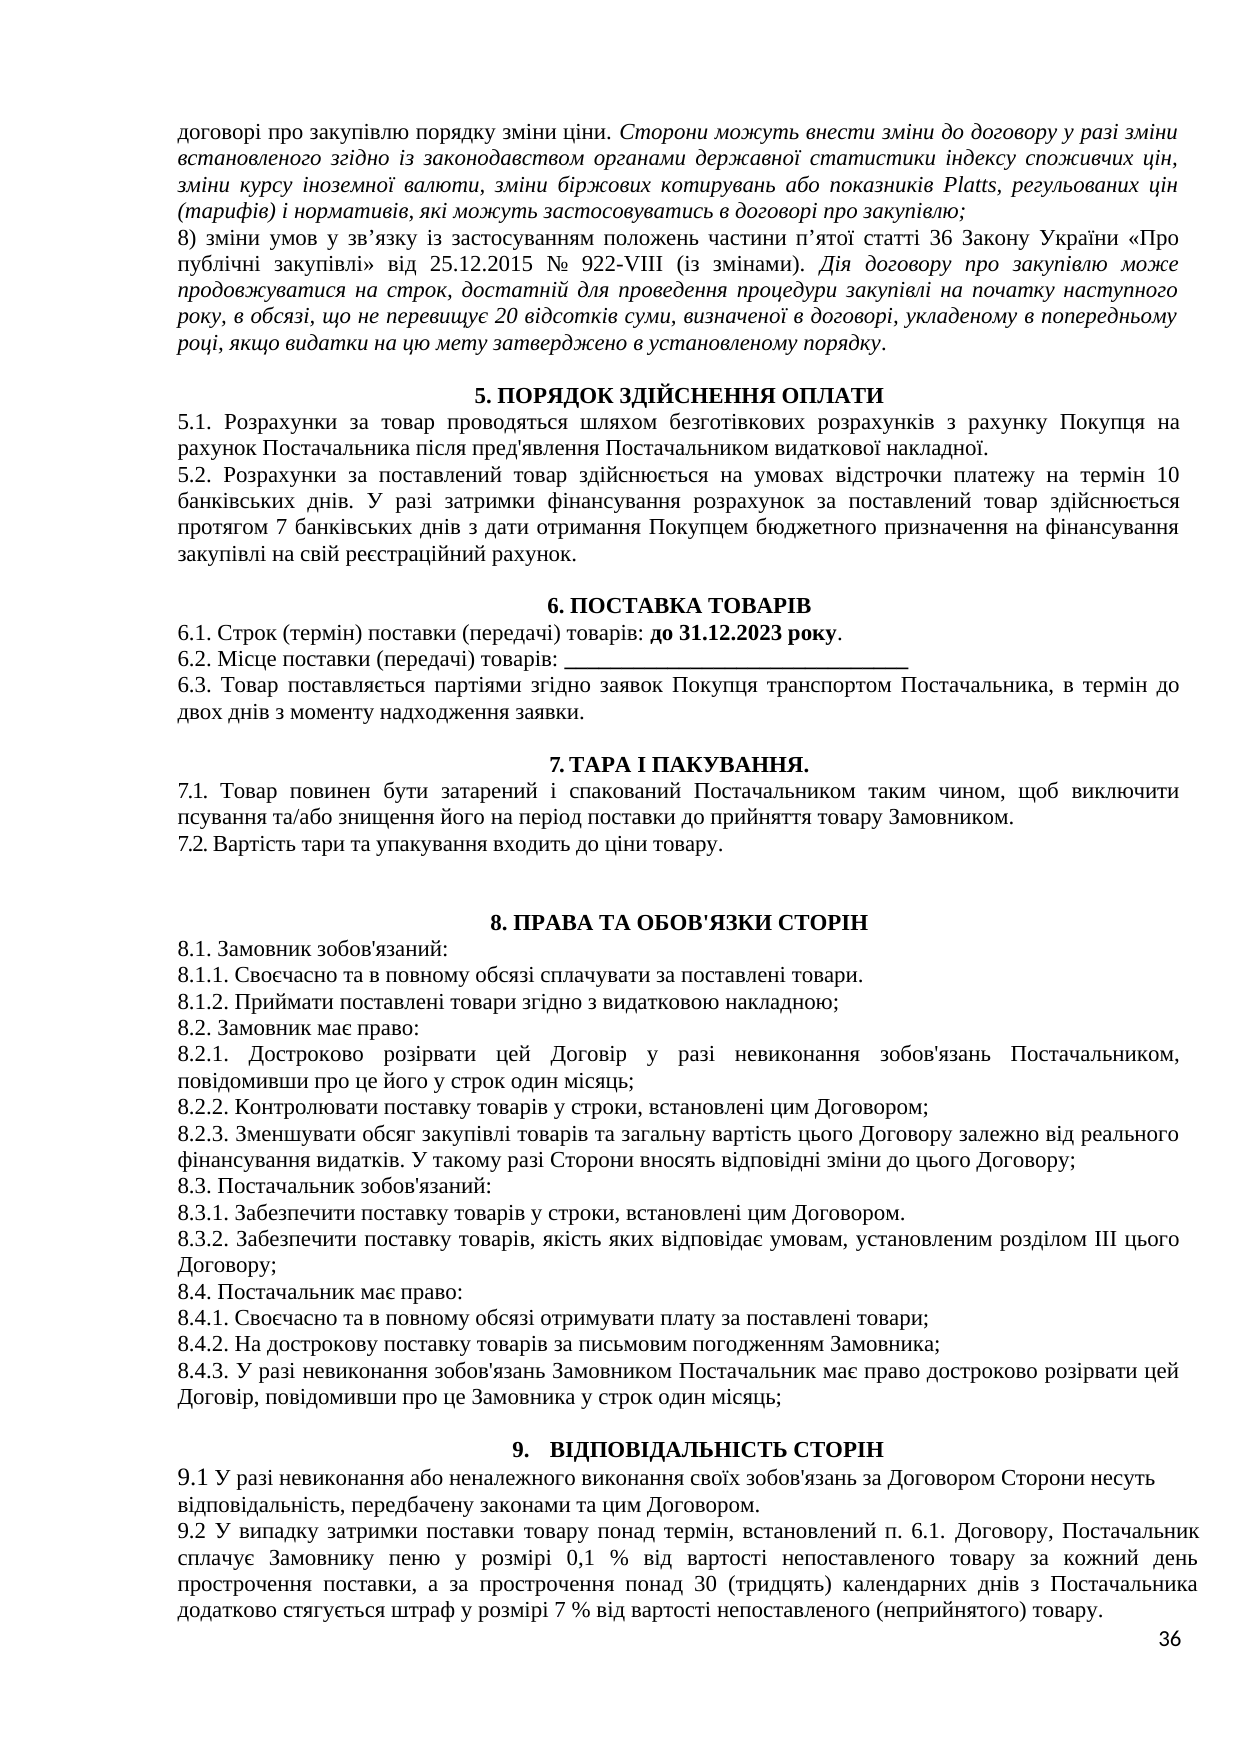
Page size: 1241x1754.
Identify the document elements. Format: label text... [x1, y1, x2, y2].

text 8.3. Постачальник зобов'язаний: [177, 1172, 1181, 1199]
text 8.2.3. Зменшувати обсяг закупівлі товарів та загальну вартість цього Договору залежно від реального фінансування видатків. У такому разі Сторони вносять відповідні зміни до цього Договору; [177, 1119, 1181, 1172]
text 8.4.2. На дострокову поставку товарів за письмовим погодженням Замовника; [177, 1330, 1181, 1357]
text 6.2. Місце поставки (передачі) товарів: ______________________________ [177, 645, 1181, 672]
text 5.2. Розрахунки за поставлений товар здійснюється на умовах відстрочки платежу на термін 10 банківських днів. У разі затримки фінансування розрахунок за поставлений товар здійснюється протягом 7 банківських днів з дати отримання Покупцем бюджетного призначення на фінансування закупівлі на свій реєстраційний рахунок. [177, 461, 1181, 566]
text 8.4. Постачальник має право: [177, 1278, 1181, 1304]
text 6.3. Товар поставляється партіями згідно заявок Покупця транспортом Постачальника, в термін до двох днів з моменту надходження заявки. [177, 672, 1181, 724]
text 6.1. Строк (термін) поставки (передачі) товарів: до 31.12.2023 року. [177, 619, 1181, 645]
text 5.1. Розрахунки за товар проводяться шляхом безготівкових розрахунків з рахунку Покупця на рахунок Постачальника після пред'явлення Постачальником видаткової накладної. [177, 408, 1181, 461]
text 8.1.1. Своєчасно та в повному обсязі сплачувати за поставлені товари. [177, 961, 1181, 988]
text 8.3.1. Забезпечити поставку товарів у строки, встановлені цим Договором. [177, 1199, 1181, 1225]
text 7. ТАРА І ПАКУВАННЯ. [177, 751, 1181, 777]
text 8.3.2. Забезпечити поставку товарів, якість яких відповідає умовам, установленим розділом IIІ цього Договору; [177, 1225, 1181, 1278]
text 5. ПОРЯДОК ЗДІЙСНЕННЯ ОПЛАТИ [177, 382, 1181, 408]
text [177, 118, 1181, 223]
text 8.4.3. У разі невиконання зобов'язань Замовником Постачальник має право достроково розірвати цей Договір, повідомивши про це Замовника у строк один місяць; [177, 1357, 1181, 1409]
text 7.1. Товар повинен бути затарений і спакований Постачальником таким чином, щоб виключити псування та/або знищення його на період поставки до прийняття товару Замовником. [177, 777, 1181, 830]
text 8) зміни умов у зв’язку із застосуванням положень частини п’ятої статті 36 Закону України «Про публічні закупівлі» від 25.12.2015 № 922-VIII (із змінами). Дія договору про закупівлю може продовжуватися на строк, достатній для проведення процедури закупівлі на початку наступного року, в обсязі, що не перевищує 20 відсотків суми, визначеної в договорі, укладеному в попередньому році, якщо видатки на цю мету затверджено в установленому порядку. [177, 223, 1181, 355]
text 7.2. Вартість тари та упакування входить до ціни товару. [177, 830, 1181, 856]
text 8.2. Замовник має право: [177, 1014, 1181, 1041]
text 8.2.2. Контролювати поставку товарів у строки, встановлені цим Договором; [177, 1093, 1181, 1119]
text 8.2.1. Достроково розірвати цей Договір у разі невиконання зобов'язань Постачальником, повідомивши про це його у строк один місяць; [177, 1041, 1181, 1093]
text 6. ПОСТАВКА ТОВАРІВ [177, 592, 1181, 619]
text 8.4.1. Своєчасно та в повному обсязі отримувати плату за поставлені товари; [177, 1304, 1181, 1330]
text 8.1. Замовник зобов'язаний: [177, 935, 1181, 961]
text 9.1 У разі невиконання або неналежного виконання своїх зобов'язань за Договором Сторони несуть відповідальність, передбачену законами та цим Договором. [177, 1462, 1181, 1517]
text 9.2 У випадку затримки поставки товару понад термін, встановлений п. 6.1. Договору, Постачальник сплачує Замовнику пеню у розмірі 0,1 % від вартості непоставленого товару за кожний день прострочення поставки, а за прострочення понад 30 (тридцять) календарних днів з Постачальника додатково стягується штраф у розмірі 7 % від вартості непоставленого (неприйнятого) товару. [177, 1517, 1200, 1623]
text 8. ПРАВА ТА ОБОВ'ЯЗКИ СТОРІН [177, 909, 1181, 935]
list ВІДПОВІДАЛЬНІСТЬ СТОРІН [215, 1436, 1181, 1462]
text 8.1.2. Приймати поставлені товари згідно з видатковою накладною; [177, 988, 1181, 1014]
